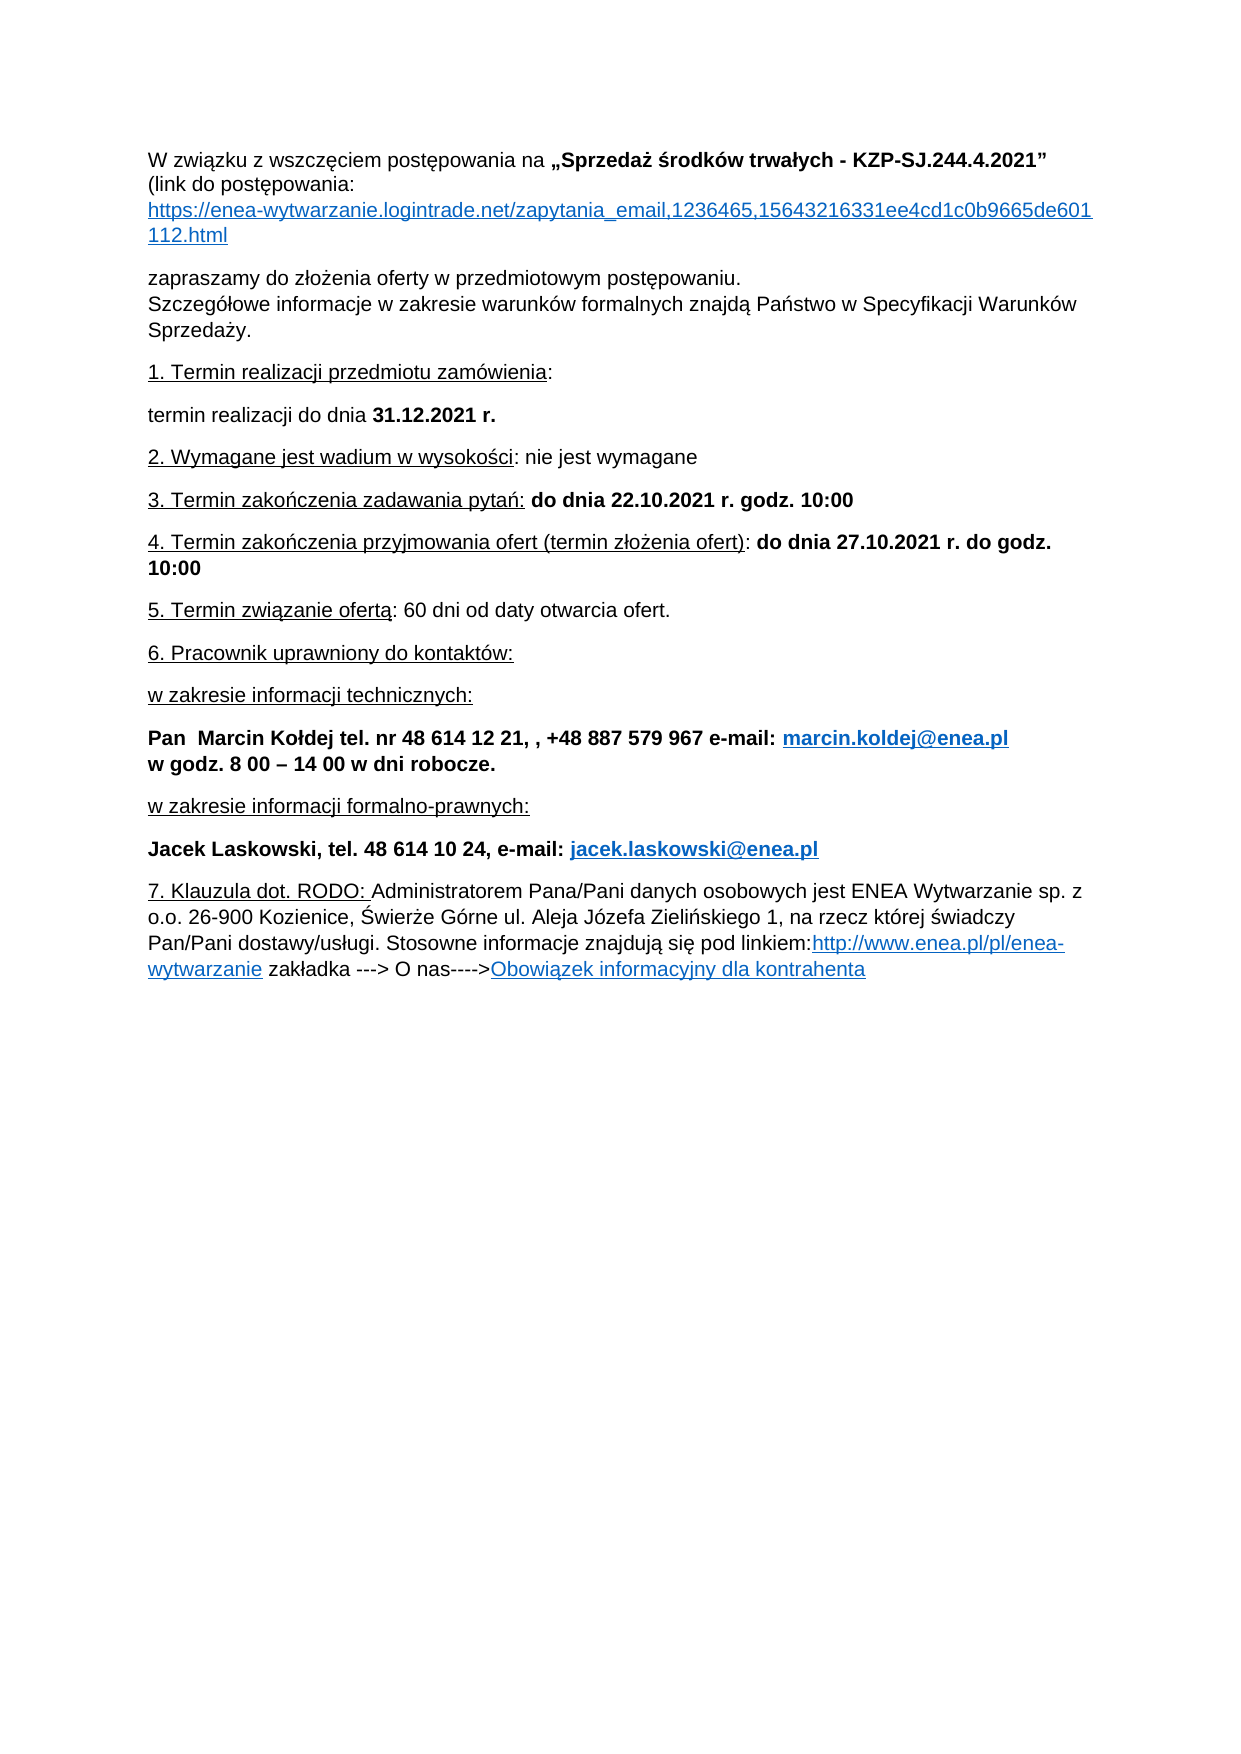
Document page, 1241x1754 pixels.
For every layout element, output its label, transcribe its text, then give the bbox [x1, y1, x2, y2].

text (link do postępowania: https://enea-wytwarzanie.logintrade.net/zapytania_email,1236465,15643216331ee4cd1c0b9665de601112.html [148, 172, 1093, 218]
text 3. Termin zakończenia zadawania pytań: do dnia 22.10.2021 r. godz. 10:00 [148, 487, 1093, 511]
text 1. Termin realizacji przedmiotu zamówienia: [148, 360, 1093, 384]
text zapraszamy do złożenia oferty w przedmiotowym postępowaniu. Szczegółowe informacje w zakresie warunków formalnych znajdą Państwo w Specyfikacji Warunków Sprzedaży. [148, 266, 1093, 341]
text W związku z wszczęciem postępowania na „Sprzedaż środków trwałych - KZP-SJ.244.4.2021” [148, 148, 1093, 172]
text (link do postępowania: https://enea-wytwarzanie.logintrade.net/zapytania_email,1236465,15643216331ee4cd1c0b9665de601112.html [148, 219, 1093, 247]
text Jacek Laskowski, tel. 48 614 10 24, e-mail: jacek.laskowski@enea.pl [148, 837, 1093, 861]
text 6. Pracownik uprawniony do kontaktów: [148, 641, 1093, 665]
text 5. Termin związanie ofertą: 60 dni od daty otwarcia ofert. [148, 598, 1093, 622]
text w zakresie informacji technicznych: [148, 683, 1093, 707]
text 2. Wymagane jest wadium w wysokości: nie jest wymagane [148, 445, 1093, 469]
text Pan Marcin Kołdej tel. nr 48 614 12 21, , +48 887 579 967 e-mail: marcin.koldej@enea.pl w godz. 8 00 – 14 00 w dni robocze. [148, 726, 1093, 776]
text w zakresie informacji formalno-prawnych: [148, 794, 1093, 818]
text 4. Termin zakończenia przyjmowania ofert (termin złożenia ofert): do dnia 27.10.2021 r. do godz. 10:00 [148, 530, 1093, 580]
text 7. Klauzula dot. RODO: Administratorem Pana/Pani danych osobowych jest ENEA Wytwarzanie sp. z o.o. 26-900 Kozienice, Świerże Górne ul. Aleja Józefa Zielińskiego 1, na rzecz której świadczy Pan/Pani dostawy/usługi. Stosowne informacje znajdują się pod linkiem:http://www.enea.pl/pl/enea-wytwarzanie zakładka ---> O nas---->Obowiązek informacyjny dla kontrahenta [148, 879, 1093, 981]
text termin realizacji do dnia 31.12.2021 r. [148, 402, 1093, 426]
